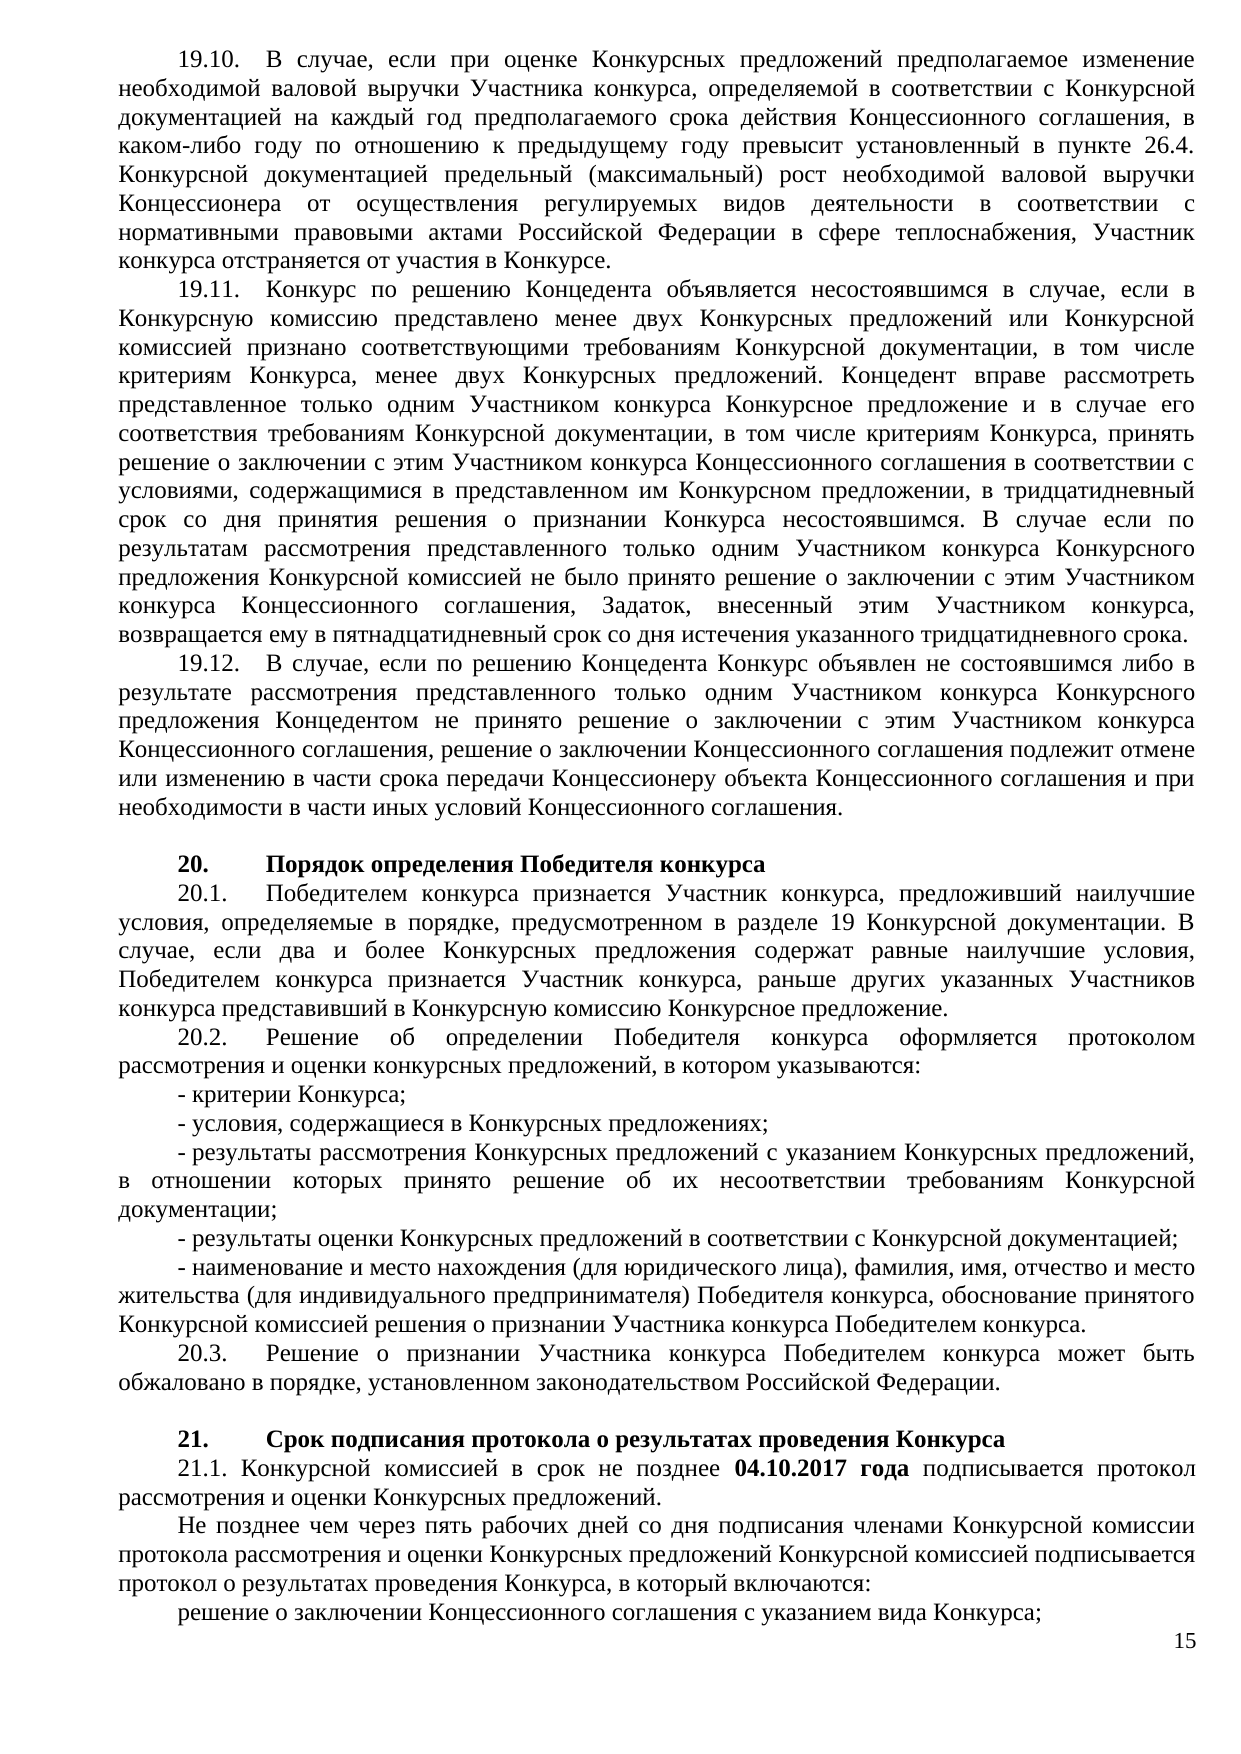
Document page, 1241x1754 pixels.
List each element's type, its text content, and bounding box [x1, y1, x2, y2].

text - результаты рассмотрения Конкурсных предложений с указанием Конкурсных предложений, в отношении которых принято решение об их несоответствии требованиям Конкурсной документации; [118, 1137, 1196, 1223]
text - условия, содержащиеся в Конкурсных предложениях; [118, 1108, 1196, 1137]
text - результаты оценки Конкурсных предложений в соответствии с Конкурсной документацией; [118, 1223, 1196, 1252]
text 19.11. Конкурс по решению Концедента объявляется несостоявшимся в случае, если в Конкурсную комиссию представлено менее двух Конкурсных предложений или Конкурсной комиссией признано соответствующими требованиям Конкурсной документации, в том числе критериям Конкурса, менее двух Конкурсных предложений. Концедент вправе рассмотреть представленное только одним Участником конкурса Конкурсное предложение и в случае его соответствия требованиям Конкурсной документации, в том числе критериям Конкурса, принять решение о заключении с этим Участником конкурса Концессионного соглашения в соответствии с условиями, содержащимися в представленном им Конкурсном предложении, в тридцатидневный срок со дня принятия решения о признании Конкурса несостоявшимся. В случае если по результатам рассмотрения представленного только одним Участником конкурса Конкурсного предложения Конкурсной комиссией не было принято решение о заключении с этим Участником конкурса Концессионного соглашения, Задаток, внесенный этим Участником конкурса, возвращается ему в пятнадцатидневный срок со дня истечения указанного тридцатидневного срока. [118, 274, 1196, 648]
text 20.3. Решение о признании Участника конкурса Победителем конкурса может быть обжаловано в порядке, установленном законодательством Российской Федерации. [118, 1338, 1196, 1396]
text 21.1. Конкурсной комиссией в срок не позднее 04.10.2017 года подписывается протокол рассмотрения и оценки Конкурсных предложений. [118, 1453, 1196, 1511]
text 20. Порядок определения Победителя конкурса [118, 849, 1196, 878]
text - критерии Конкурса; [118, 1079, 1196, 1108]
text 21. Срок подписания протокола о результатах проведения Конкурса [118, 1424, 1196, 1453]
text Не позднее чем через пять рабочих дней со дня подписания членами Конкурсной комиссии протокола рассмотрения и оценки Конкурсных предложений Конкурсной комиссией подписывается протокол о результатах проведения Конкурса, в который включаются: [118, 1511, 1196, 1597]
text 19.10. В случае, если при оценке Конкурсных предложений предполагаемое изменение необходимой валовой выручки Участника конкурса, определяемой в соответствии с Конкурсной документацией на каждый год предполагаемого срока действия Концессионного соглашения, в каком-либо году по отношению к предыдущему году превысит установленный в пункте 26.4. Конкурсной документацией предельный (максимальный) рост необходимой валовой выручки Концессионера от осуществления регулируемых видов деятельности в соответствии с нормативными правовыми актами Российской Федерации в сфере теплоснабжения, Участник конкурса отстраняется от участия в Конкурсе. [118, 44, 1196, 274]
text 20.1. Победителем конкурса признается Участник конкурса, предложивший наилучшие условия, определяемые в порядке, предусмотренном в разделе 19 Конкурсной документации. В случае, если два и более Конкурсных предложения содержат равные наилучшие условия, Победителем конкурса признается Участник конкурса, раньше других указанных Участников конкурса представивший в Конкурсную комиссию Конкурсное предложение. [118, 878, 1196, 1022]
text 19.12. В случае, если по решению Концедента Конкурс объявлен не состоявшимся либо в результате рассмотрения представленного только одним Участником конкурса Конкурсного предложения Концедентом не принято решение о заключении с этим Участником конкурса Концессионного соглашения, решение о заключении Концессионного соглашения подлежит отмене или изменению в части срока передачи Концессионеру объекта Концессионного соглашения и при необходимости в части иных условий Концессионного соглашения. [118, 648, 1196, 821]
text 20.2. Решение об определении Победителя конкурса оформляется протоколом рассмотрения и оценки конкурсных предложений, в котором указываются: [118, 1022, 1196, 1079]
text - наименование и место нахождения (для юридического лица), фамилия, имя, отчество и место жительства (для индивидуального предпринимателя) Победителя конкурса, обоснование принятого Конкурсной комиссией решения о признании Участника конкурса Победителем конкурса. [118, 1252, 1196, 1338]
text решение о заключении Концессионного соглашения с указанием вида Конкурса; [118, 1597, 1196, 1626]
